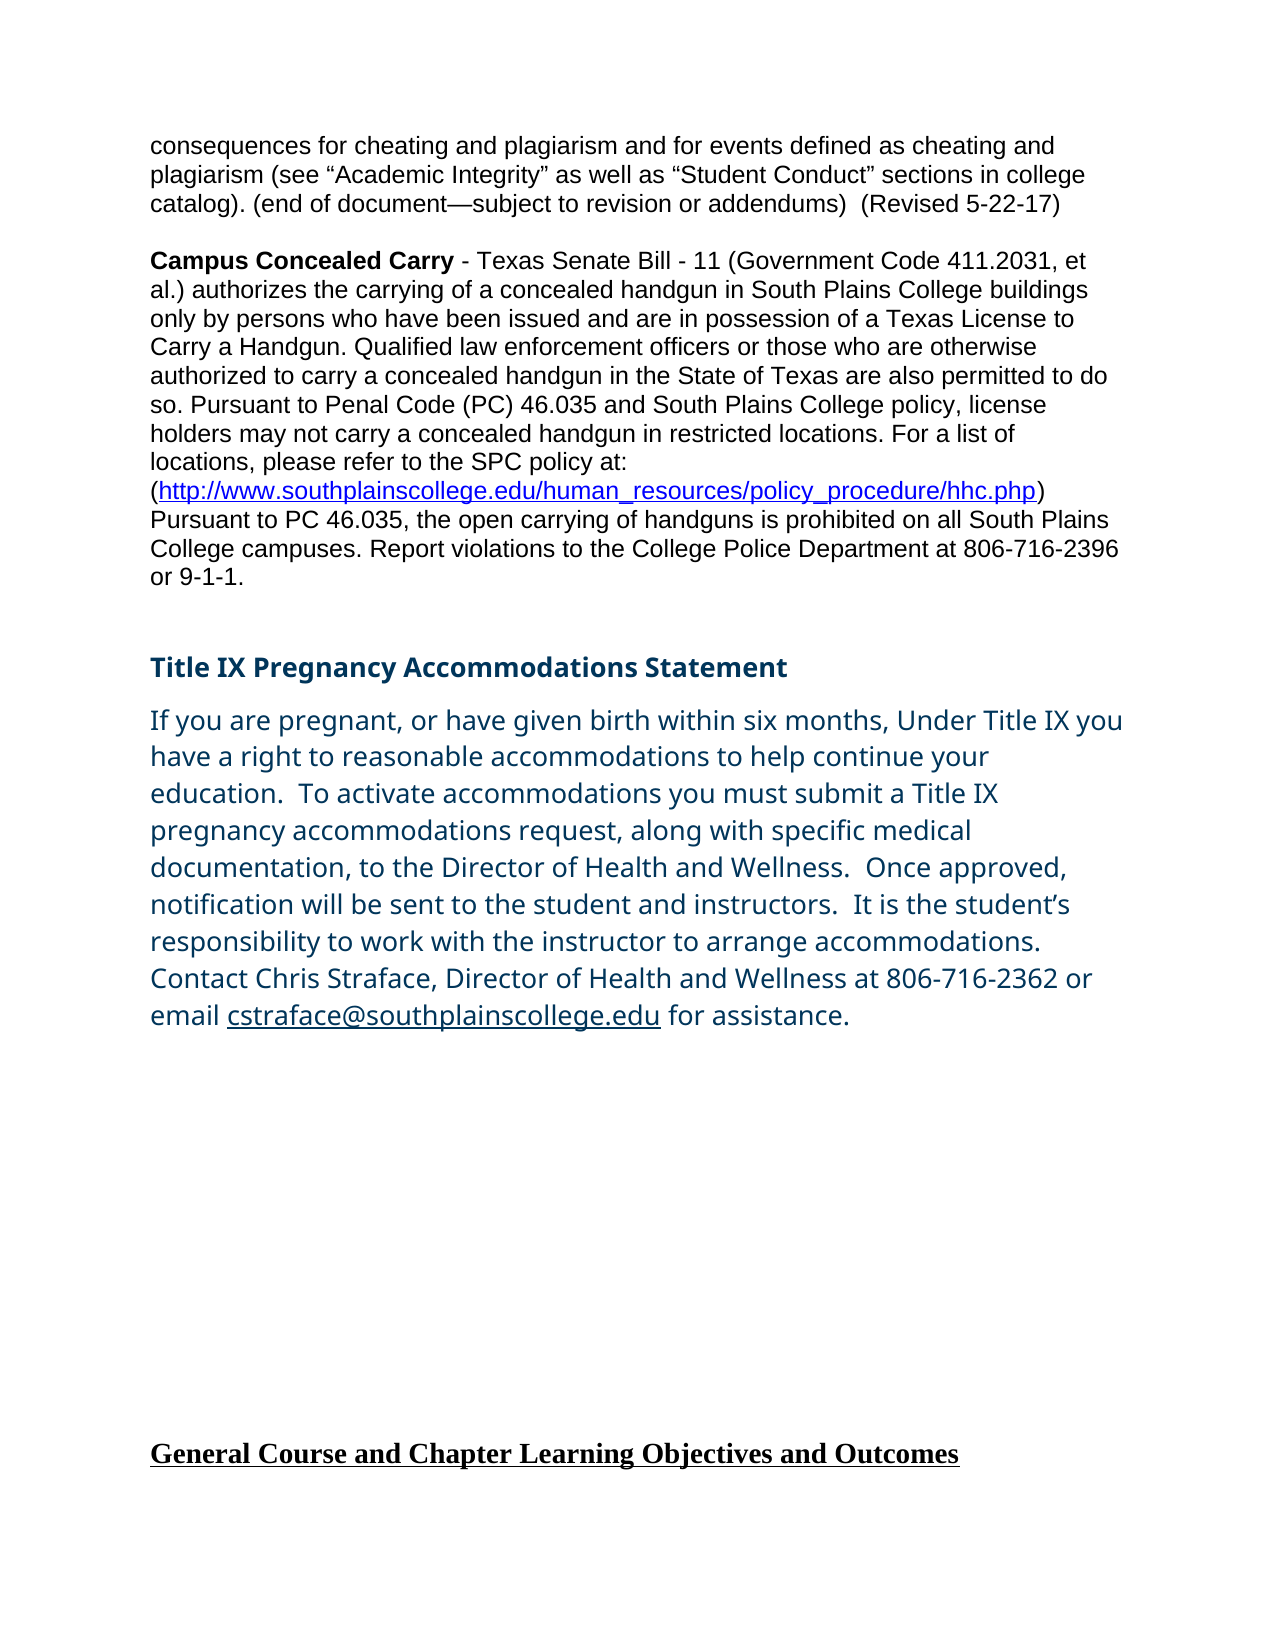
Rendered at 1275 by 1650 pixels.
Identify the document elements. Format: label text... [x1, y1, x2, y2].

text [150, 131, 1125, 217]
text If you are pregnant, or have given birth within six months, Under Title IX you have a right to reasonable accommodations to help continue your education. To activate accommodations you must submit a Title IX pregnancy accommodations request, along with specific medical documentation, to the Director of Health and Wellness. Once approved, notification will be sent to the student and instructors. It is the student’s responsibility to work with the instructor to arrange accommodations. Contact Chris Straface, Director of Health and Wellness at 806-716-2362 or email cstraface@southplainscollege.edu for assistance. [150, 701, 1125, 1033]
text Pursuant to PC 46.035, the open carrying of handguns is prohibited on all South Plains College campuses. Report violations to the College Police Department at 806-716-2396 or 9-1-1. [150, 505, 1125, 591]
text General Course and Chapter Learning Objectives and Outcomes [150, 1437, 1125, 1470]
text Campus Concealed Carry - Texas Senate Bill - 11 (Government Code 411.2031, et al.) authorizes the carrying of a concealed handgun in South Plains College buildings only by persons who have been issued and are in possession of a Texas License to Carry a Handgun. Qualified law enforcement officers or those who are otherwise authorized to carry a concealed handgun in the State of Texas are also permitted to do so. Pursuant to Penal Code (PC) 46.035 and South Plains College policy, license holders may not carry a concealed handgun in restricted locations. For a list of locations, please refer to the SPC policy at: (http://www.southplainscollege.edu/human_resources/policy_procedure/hhc.php) [150, 246, 1125, 505]
text Title IX Pregnancy Accommodations Statement [150, 648, 1125, 685]
